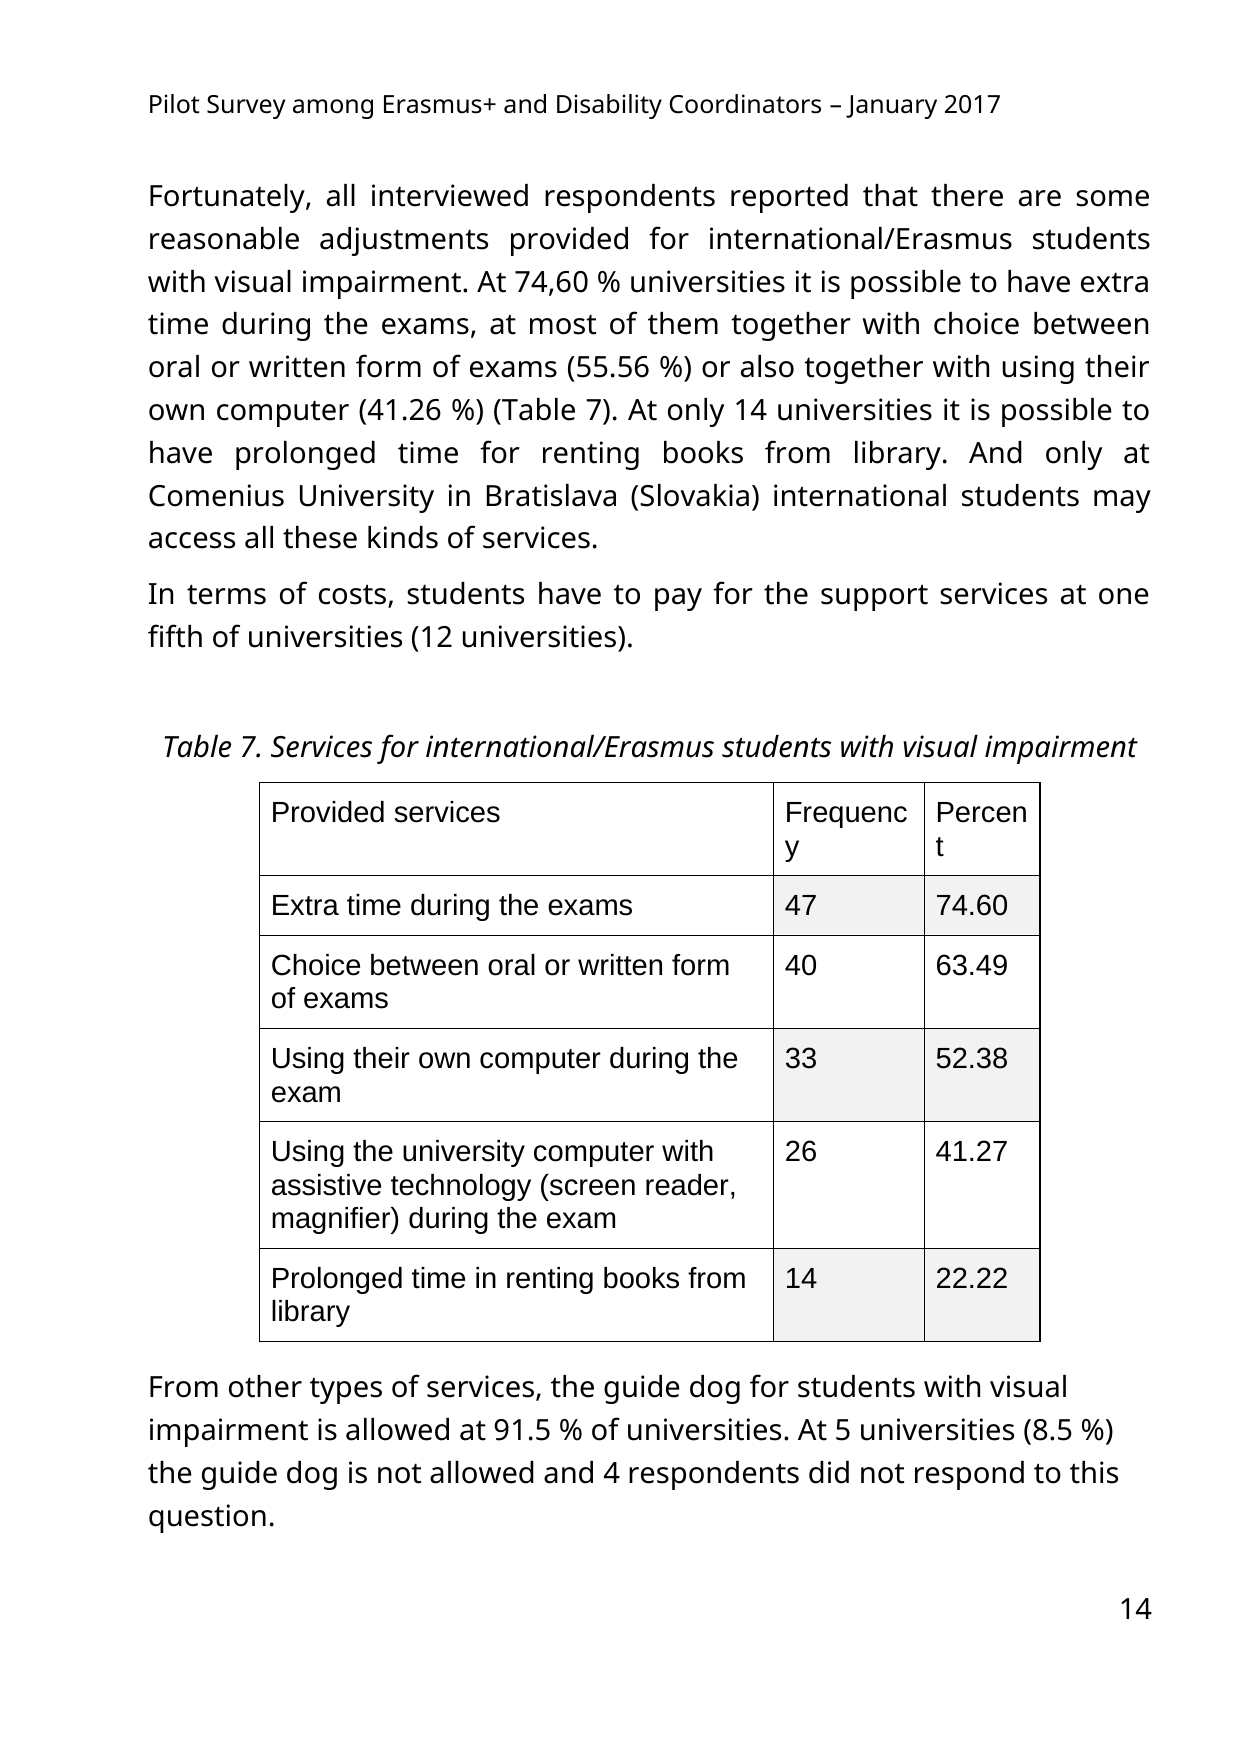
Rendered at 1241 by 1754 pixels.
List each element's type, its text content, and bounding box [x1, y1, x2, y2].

text In terms of costs, students have to pay for the support services at one fifth of universities (12 universities). [148, 573, 1152, 656]
text Table 7. Services for international/Erasmus students with visual impairment [148, 726, 1152, 766]
table_cell 33 [774, 1029, 924, 1121]
table_cell Using the university computer with assistive technology (screen reader, magnifier) during the exam [260, 1122, 773, 1247]
table_cell 22.22 [925, 1249, 1039, 1341]
table_cell Using their own computer during the exam [260, 1029, 773, 1121]
table_cell 41.27 [925, 1122, 1039, 1247]
table_header Percent [925, 783, 1039, 875]
text Fortunately, all interviewed respondents reported that there are some reasonable adjustments provided for international/Erasmus students with visual impairment. At 74,60 % universities it is possible to have extra time during the exams, at most of them together with choice between oral or written form of exams (55.56 %) or also together with using their own computer (41.26 %) (Table 7). At only 14 universities it is possible to have prolonged time for renting books from library. And only at Comenius University in Bratislava (Slovakia) international students may access all these kinds of services. [148, 175, 1152, 557]
text From other types of services, the guide dog for students with visual impairment is allowed at 91.5 % of universities. At 5 universities (8.5 %) the guide dog is not allowed and 4 respondents did not respond to this question. [148, 1367, 1152, 1535]
table_cell 14 [774, 1249, 924, 1341]
table_cell 74.60 [925, 876, 1039, 934]
table_cell 40 [774, 936, 924, 1028]
table_header Frequency [774, 783, 924, 875]
table_cell Extra time during the exams [260, 876, 773, 934]
table_header Provided services [260, 783, 773, 875]
table_cell 26 [774, 1122, 924, 1247]
table_cell 63.49 [925, 936, 1039, 1028]
table_cell 52.38 [925, 1029, 1039, 1121]
table_cell Prolonged time in renting books from library [260, 1249, 773, 1341]
table_cell Choice between oral or written form of exams [260, 936, 773, 1028]
table_cell 47 [774, 876, 924, 934]
